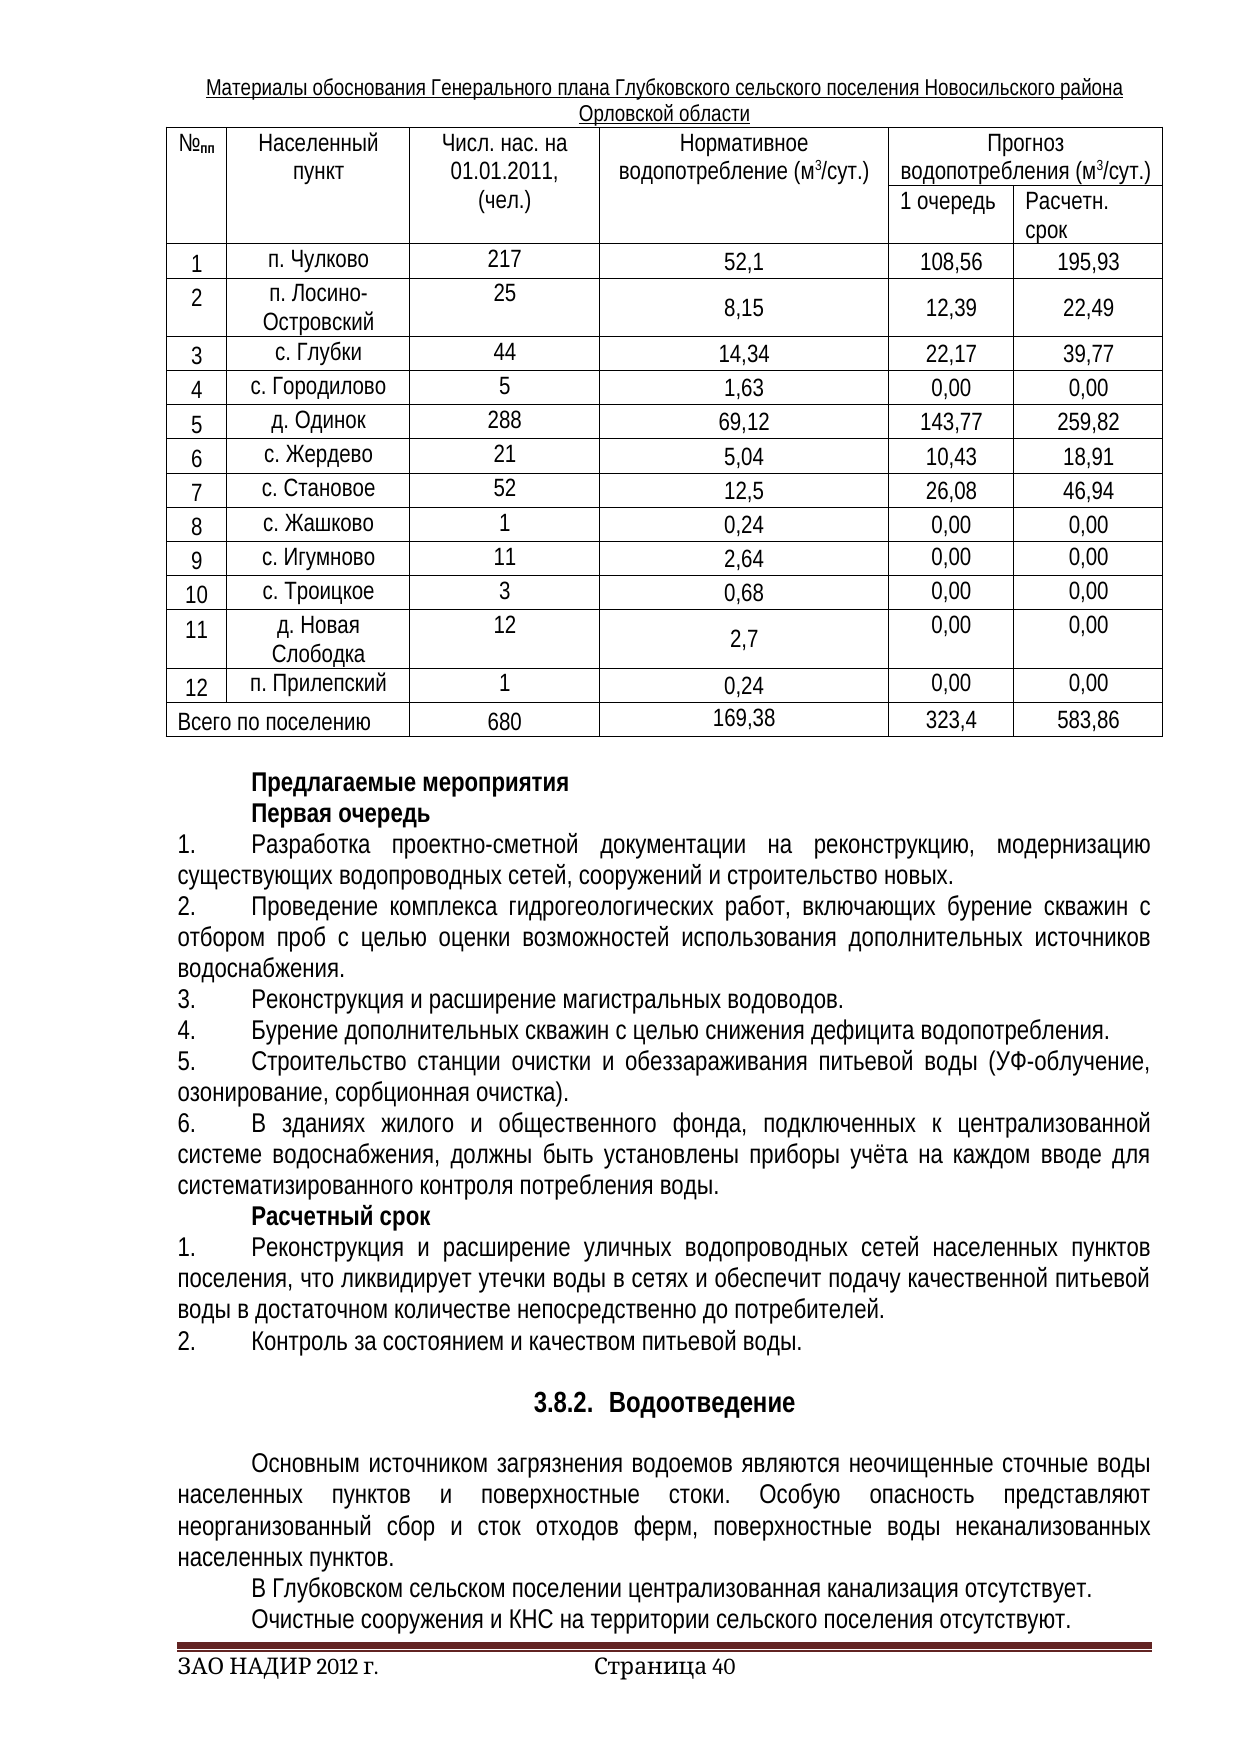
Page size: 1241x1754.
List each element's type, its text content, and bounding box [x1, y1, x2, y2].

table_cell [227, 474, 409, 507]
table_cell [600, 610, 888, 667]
list Реконструкция и расширение уличных водопроводных сетей населенных пунктов поселения, что ликвидирует утечки воды в сетях и обеспечит подачу качественной питьевой воды в достаточном количестве непосредственно до потребителей. [177, 1232, 1152, 1325]
table_cell 22,49 [1014, 279, 1162, 336]
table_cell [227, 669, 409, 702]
table_cell 25 [410, 279, 599, 336]
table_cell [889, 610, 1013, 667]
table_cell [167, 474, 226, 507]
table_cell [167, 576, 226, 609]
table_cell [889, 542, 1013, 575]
table_cell 39,77 [1014, 337, 1162, 370]
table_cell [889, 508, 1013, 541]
table_cell с. Глубки [227, 337, 409, 370]
table_cell 10,43 [889, 439, 1013, 472]
table_cell 22,17 [889, 337, 1013, 370]
table_cell 8,15 [600, 279, 888, 336]
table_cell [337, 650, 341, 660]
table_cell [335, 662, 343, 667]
table_header Населенный пункт [227, 128, 409, 243]
text Предлагаемые мероприятия [177, 766, 1152, 797]
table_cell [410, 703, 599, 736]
text Первая очередь [177, 797, 1152, 828]
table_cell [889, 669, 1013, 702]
table_cell 6 [167, 439, 226, 472]
table_cell 1,63 [600, 371, 888, 404]
table_cell 288 [410, 405, 599, 438]
table_header №пп [167, 128, 226, 243]
table_cell 69,12 [600, 405, 888, 438]
table_cell 1 [167, 244, 226, 277]
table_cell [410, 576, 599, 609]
table_header Прогноз водопотребления (м3/сут.) [889, 128, 1162, 185]
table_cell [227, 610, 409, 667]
table_cell 44 [410, 337, 599, 370]
list Реконструкция и расширение магистральных водоводов. [177, 983, 1152, 1014]
table_cell 259,82 [1014, 405, 1162, 438]
subtitle Водоотведение [177, 1385, 1152, 1418]
table_cell 1 очередь [889, 186, 1013, 243]
table_header Числ. нас. на 01.01.2011, (чел.) [410, 128, 599, 243]
table_cell 195,93 [1014, 244, 1162, 277]
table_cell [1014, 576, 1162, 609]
table_cell 12,39 [889, 279, 1013, 336]
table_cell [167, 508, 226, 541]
table_cell п. Лосино-Островский [227, 279, 409, 336]
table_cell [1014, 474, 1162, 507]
table_cell с. Жердево [227, 439, 409, 472]
list Строительство станции очистки и обеззараживания питьевой воды (УФ-облучение, озонирование, сорбционная очистка). [177, 1045, 1152, 1107]
table_cell 5 [410, 371, 599, 404]
table_cell д. Одинок [227, 405, 409, 438]
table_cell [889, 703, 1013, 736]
table_cell Расчетн. срок [1014, 186, 1162, 243]
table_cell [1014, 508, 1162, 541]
table_cell 217 [410, 244, 599, 277]
table_cell с. Городилово [227, 371, 409, 404]
list Бурение дополнительных скважин с целью снижения дефицита водопотребления. [177, 1014, 1152, 1045]
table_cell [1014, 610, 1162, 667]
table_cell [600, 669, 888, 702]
table_cell 2 [167, 279, 226, 336]
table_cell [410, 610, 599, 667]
text Расчетный срок [177, 1201, 1152, 1232]
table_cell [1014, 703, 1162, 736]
table_cell 3 [167, 337, 226, 370]
table_cell 143,77 [889, 405, 1013, 438]
table_cell п. Чулково [227, 244, 409, 277]
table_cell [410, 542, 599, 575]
table_header Нормативное водопотребление (м3/сут.) [600, 128, 888, 243]
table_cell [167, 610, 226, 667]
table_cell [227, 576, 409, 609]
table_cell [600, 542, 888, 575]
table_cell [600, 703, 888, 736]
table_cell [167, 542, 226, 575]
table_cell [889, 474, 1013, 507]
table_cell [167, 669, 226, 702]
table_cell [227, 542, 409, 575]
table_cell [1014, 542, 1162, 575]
text В Глубковском сельском поселении централизованная канализация отсутствует. [177, 1572, 1152, 1603]
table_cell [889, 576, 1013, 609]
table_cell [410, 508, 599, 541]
list Проведение комплекса гидрогеологических работ, включающих бурение скважин с отбором проб с целью оценки возможностей использования дополнительных источников водоснабжения. [177, 890, 1152, 983]
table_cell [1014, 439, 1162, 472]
table_cell 0,00 [889, 371, 1013, 404]
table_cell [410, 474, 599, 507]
table_cell 0,00 [1014, 371, 1162, 404]
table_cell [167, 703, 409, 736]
list Разработка проектно-сметной документации на реконструкцию, модернизацию существующих водопроводных сетей, сооружений и строительство новых. [177, 828, 1152, 890]
table_cell 5,04 [600, 439, 888, 472]
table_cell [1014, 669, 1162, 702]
text Основным источником загрязнения водоемов являются неочищенные сточные воды населенных пунктов и поверхностные стоки. Особую опасность представляют неорганизованный сбор и сток отходов ферм, поверхностные воды неканализованных населенных пунктов. [177, 1447, 1152, 1572]
list В зданиях жилого и общественного фонда, подключенных к централизованной системе водоснабжения, должны быть установлены приборы учёта на каждом вводе для систематизированного контроля потребления воды. [177, 1107, 1152, 1201]
table_cell 108,56 [889, 244, 1013, 277]
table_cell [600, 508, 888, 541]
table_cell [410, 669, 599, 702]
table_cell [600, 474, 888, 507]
table_cell 5 [167, 405, 226, 438]
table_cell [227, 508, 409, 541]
table_cell 14,34 [600, 337, 888, 370]
table_cell 4 [167, 371, 226, 404]
table_cell 52,1 [600, 244, 888, 277]
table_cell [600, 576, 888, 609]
list Контроль за состоянием и качеством питьевой воды. [177, 1325, 1152, 1356]
text Очистные сооружения и КНС на территории сельского поселения отсутствуют. [177, 1603, 1152, 1634]
table_cell 21 [410, 439, 599, 472]
